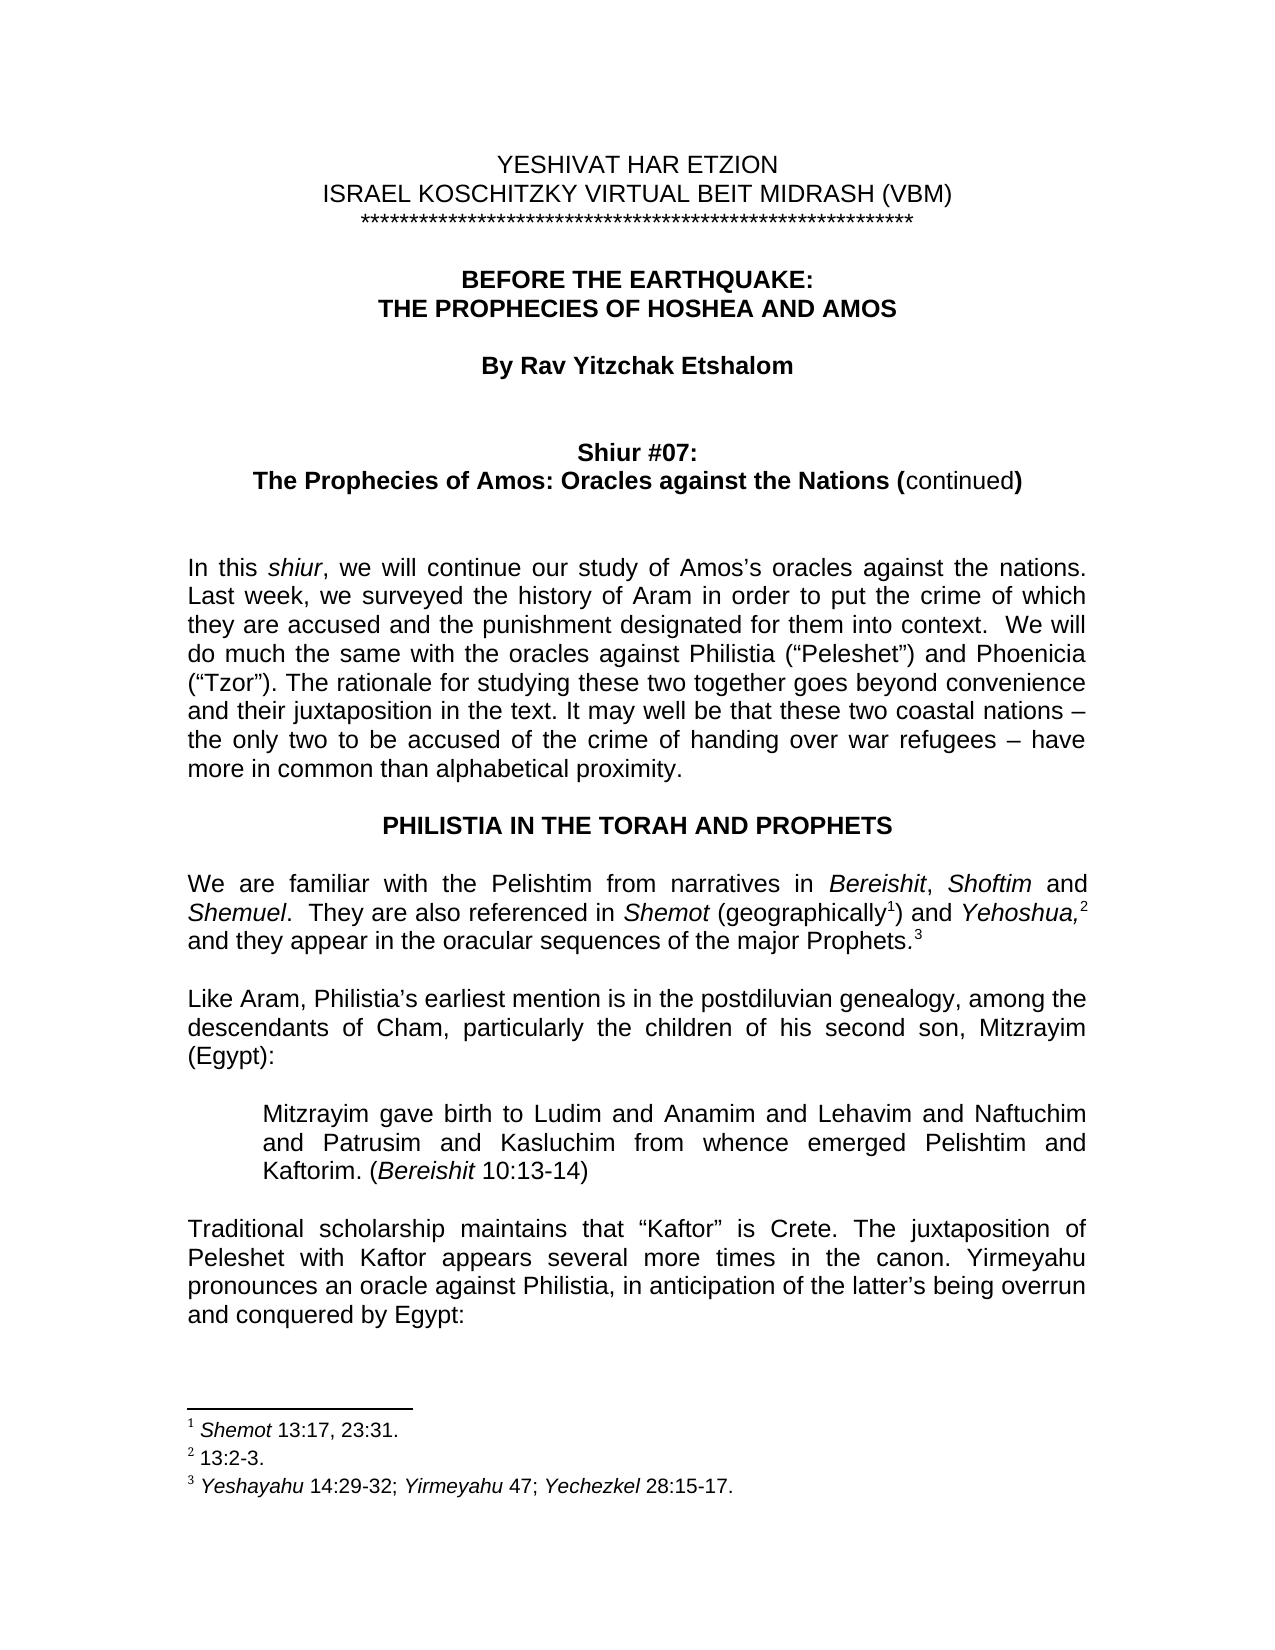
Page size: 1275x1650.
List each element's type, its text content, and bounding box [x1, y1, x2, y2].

text The Prophecies of Amos: Oracles against the Nations (continued) [187, 466, 1088, 495]
text ********************************************************* [187, 207, 1088, 236]
text Mitzrayim gave birth to Ludim and Anamim and Lehavim and Naftuchim and Patrusim and Kasluchim from whence emerged Pelishtim and Kaftorim. (Bereishit 10:13-14) [262, 1099, 1088, 1185]
text In this shiur, we will continue our study of Amos’s oracles against the nations. Last week, we surveyed the history of Aram in order to put the crime of which they are accused and the punishment designated for them into context. We will do much the same with the oracles against Philistia (“Peleshet”) and Phoenicia (“Tzor”). The rationale for studying these two together goes beyond convenience and their juxtaposition in the text. It may well be that these two coastal nations – the only two to be accused of the crime of handing over war refugees – have more in common than alphabetical proximity. [187, 552, 1088, 782]
text Traditional scholarship maintains that “Kaftor” is Crete. The juxtaposition of Peleshet with Kaftor appears several more times in the canon. Yirmeyahu pronounces an oracle against Philistia, in anticipation of the latter’s being overrun and conquered by Egypt: [187, 1214, 1088, 1329]
text BEFORE THE EARTHQUAKE: [187, 265, 1088, 294]
text Like Aram, Philistia’s earliest mention is in the postdiluvian genealogy, among the descendants of Cham, particularly the children of his second son, Mitzrayim (Egypt): [187, 984, 1088, 1070]
text ISRAEL KOSCHITZKY VIRTUAL BEIT MIDRASH (VBM) [187, 179, 1088, 207]
text Shiur #07: [187, 437, 1088, 466]
text PHILISTIA IN THE TORAH AND PROPHETS [187, 811, 1088, 840]
text YESHIVAT HAR ETZION [187, 150, 1088, 179]
text THE PROPHECIES OF HOSHEA AND AMOS [187, 294, 1088, 322]
text We are familiar with the Pelishtim from narratives in Bereishit, Shoftim and Shemuel. They are also referenced in Shemot (geographically) and Yehoshua, and they appear in the oracular sequences of the major Prophets. [187, 869, 1088, 955]
text By Rav Yitzchak Etshalom [187, 351, 1088, 380]
